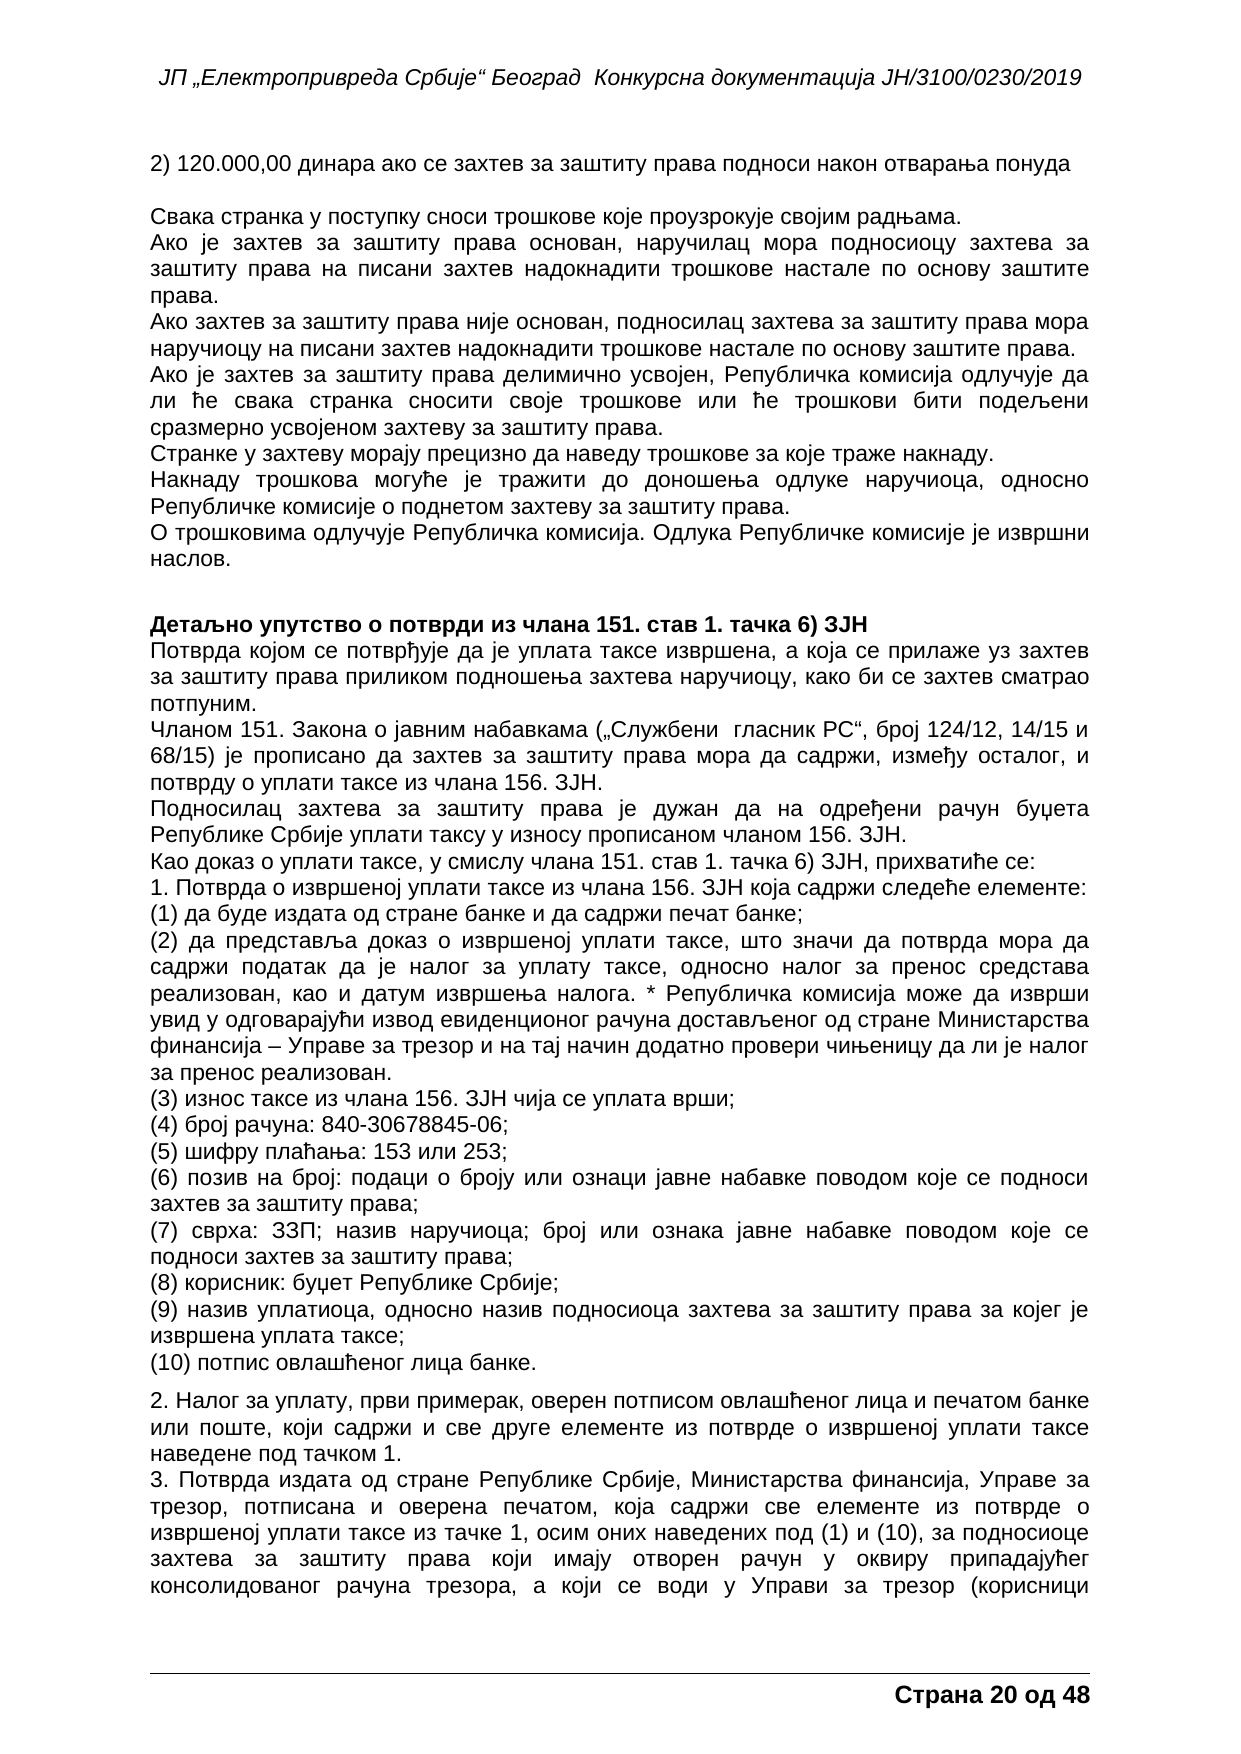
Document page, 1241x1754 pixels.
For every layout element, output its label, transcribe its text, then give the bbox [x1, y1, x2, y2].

text Као доказ о уплати таксе, у смислу члана 151. став 1. тачка 6) ЗЈН, прихватиће се: [150, 848, 1090, 874]
text (1) да буде издата од стране банке и да садржи печат банке; [150, 900, 1090, 927]
text Ако је захтев за заштиту права основан, наручилац мора подносиоцу захтева за заштиту права на писани захтев надокнадити трошкове настале по основу заштите права. [150, 229, 1090, 308]
text Чланом 151. Закона о јавним набавкама („Службени гласник РС“, број 124/12, 14/15 и 68/15) је прописано да захтев за заштиту права мора да садржи, између осталог, и потврду о уплати таксе из члана 156. ЗЈН. [150, 716, 1090, 795]
text О трошковима одлучује Републичка комисија. Одлука Републичке комисије је извршни наслов. [150, 519, 1090, 572]
text (9) назив уплатиоца, односно назив подносиоца захтева за заштиту права за којег је извршена уплата таксе; [150, 1296, 1090, 1348]
text Ако захтев за заштиту права није основан, подносилац захтева за заштиту права мора наручиоцу на писани захтев надокнадити трошкове настале по основу заштите права. [150, 308, 1090, 361]
text 1. Потврда о извршеној уплати таксе из члана 156. ЗЈН која садржи следеће елементе: [150, 874, 1090, 900]
text (7) сврха: ЗЗП; назив наручиоца; број или ознака јавне набавке поводом које се подноси захтев за заштиту права; [150, 1217, 1090, 1269]
text Ако је захтев за заштиту права делимично усвојен, Републичка комисија одлучује да ли ће свака странка сносити своје трошкове или ће трошкови бити подељени сразмерно усвојеном захтеву за заштиту права. [150, 361, 1090, 440]
text Накнаду трошкова могуће је тражити до доношења одлуке наручиоца, односно Републичке комисије о поднетом захтеву за заштиту права. [150, 466, 1090, 519]
text (6) позив на број: подаци о броју или ознаци јавне набавке поводом које се подноси захтев за заштиту права; [150, 1164, 1090, 1217]
text 2) 120.000,00 динара ако се захтев за заштиту права подноси након отварања понуда [150, 150, 1090, 176]
text (8) корисник: буџет Републике Србије; [150, 1269, 1090, 1296]
text Детаљно упутство о потврди из члана 151. став 1. тачка 6) ЗЈН [150, 611, 1090, 637]
text 2. Налог за уплату, први примерак, оверен потписом овлашћеног лица и печатом банке или поште, који садржи и све друге елементе из потврде о извршеној уплати таксе наведене под тачком 1. [150, 1387, 1090, 1466]
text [150, 1466, 1090, 1598]
text (4) број рачуна: 840-30678845-06; [150, 1111, 1090, 1138]
text (5) шифру плаћања: 153 или 253; [150, 1138, 1090, 1164]
text Подносилац захтева за заштиту права је дужан да на одређени рачун буџета Републике Србије уплати таксу у износу прописаном чланом 156. ЗЈН. [150, 795, 1090, 848]
text (3) износ таксе из члана 156. ЗЈН чија се уплата врши; [150, 1085, 1090, 1111]
text Потврда којом се потврђује да је уплата таксе извршена, а која се прилаже уз захтев за заштиту права приликом подношења захтева наручиоцу, како би се захтев сматрао потпуним. [150, 637, 1090, 716]
text (2) да представља доказ о извршеној уплати таксе, што значи да потврда мора да садржи податак да је налог за уплату таксе, односно налог за пренос средстава реализован, као и датум извршења налога. * Републичка комисија може да изврши увид у одговарајући извод евиденционог рачуна достављеног од стране Министарства финансија – Управе за трезор и на тај начин додатно провери чињеницу да ли је налог за пренос реализован. [150, 927, 1090, 1085]
text (10) потпис овлашћеног лица банке. [150, 1348, 1090, 1375]
text Свака странка у поступку сноси трошкове које проузрокује својим радњама. [150, 203, 1090, 229]
text Странке у захтеву морају прецизно да наведу трошкове за које траже накнаду. [150, 440, 1090, 466]
